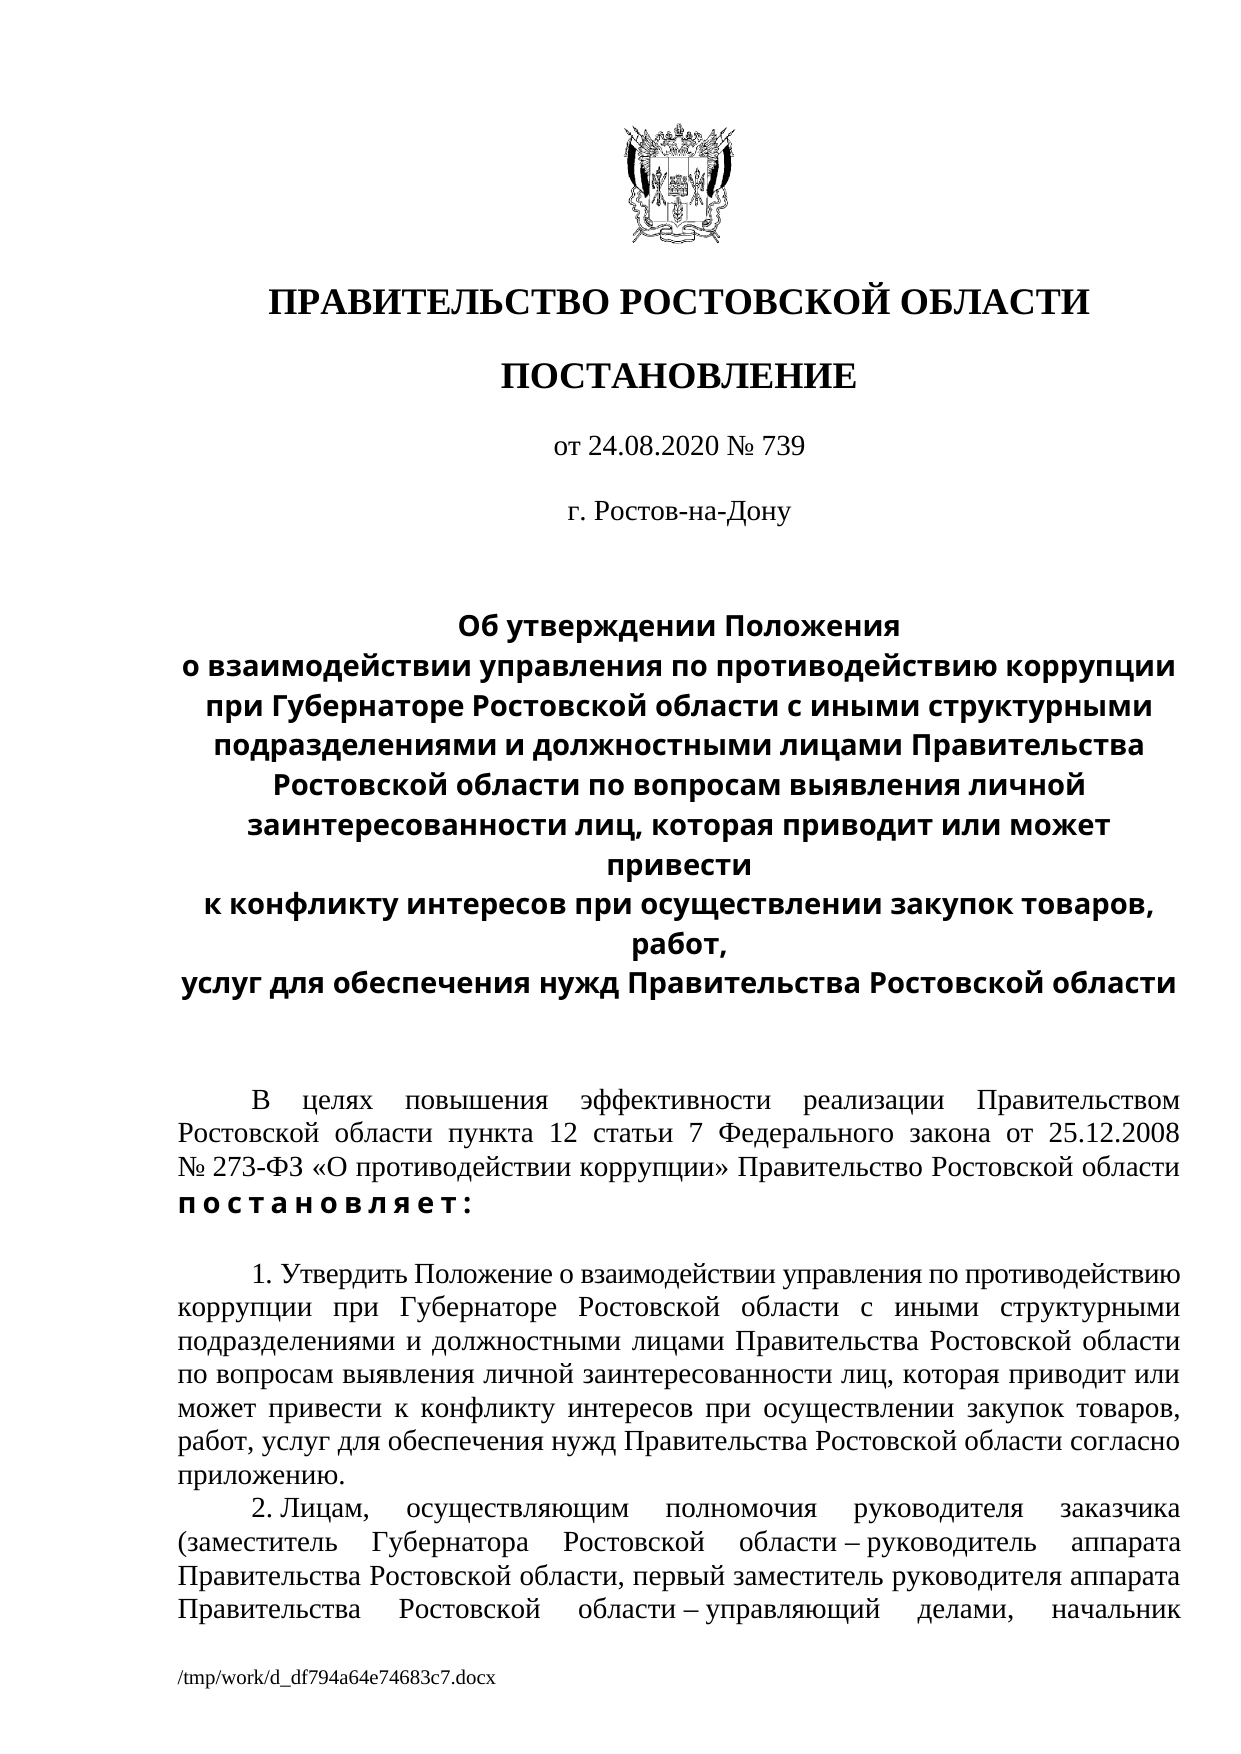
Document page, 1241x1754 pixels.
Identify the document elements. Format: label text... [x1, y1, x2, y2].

text при Губернаторе Ростовской области с иными структурными подразделениями и должностными лицами Правительства [177, 685, 1181, 764]
text ПРАВИТЕЛЬСТВО РОСТОВСКОЙ ОБЛАСТИ [177, 279, 1181, 323]
text В целях повышения эффективности реализации Правительством Ростовской области пункта 12 статьи 7 Федерального закона от 25.12.2008 № 273-ФЗ «О противодействии коррупции» Правительство Ростовской области постановляет: [177, 1082, 1181, 1222]
text заинтересованности лиц, которая приводит или может привести [177, 804, 1181, 883]
text о взаимодействии управления по противодействию коррупции [177, 645, 1181, 685]
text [177, 1491, 1181, 1625]
subtitle ПОСТАНОВЛЕНИЕ [177, 354, 1181, 397]
text Ростовской области по вопросам выявления личной [177, 764, 1181, 804]
text г. Ростов-на-Дону [177, 493, 1181, 526]
text от 24.08.2020 739 [177, 428, 1181, 462]
text 1. Утвердить Положение о взаимодействии управления по противодействию коррупции при Губернаторе Ростовской области с иными структурными подразделениями и должностными лицами Правительства Ростовской области по вопросам выявления личной заинтересованности лиц, которая приводит или может привести к конфликту интересов при осуществлении закупок товаров, работ, услуг для обеспечения нужд Правительства Ростовской области согласно приложению. [177, 1256, 1181, 1491]
text услуг для обеспечения нужд Правительства Ростовской области [177, 963, 1181, 1002]
text к конфликту интересов при осуществлении закупок товаров, работ, [177, 883, 1181, 963]
picture [617, 118, 741, 249]
text Об утверждении Положения [177, 606, 1181, 645]
